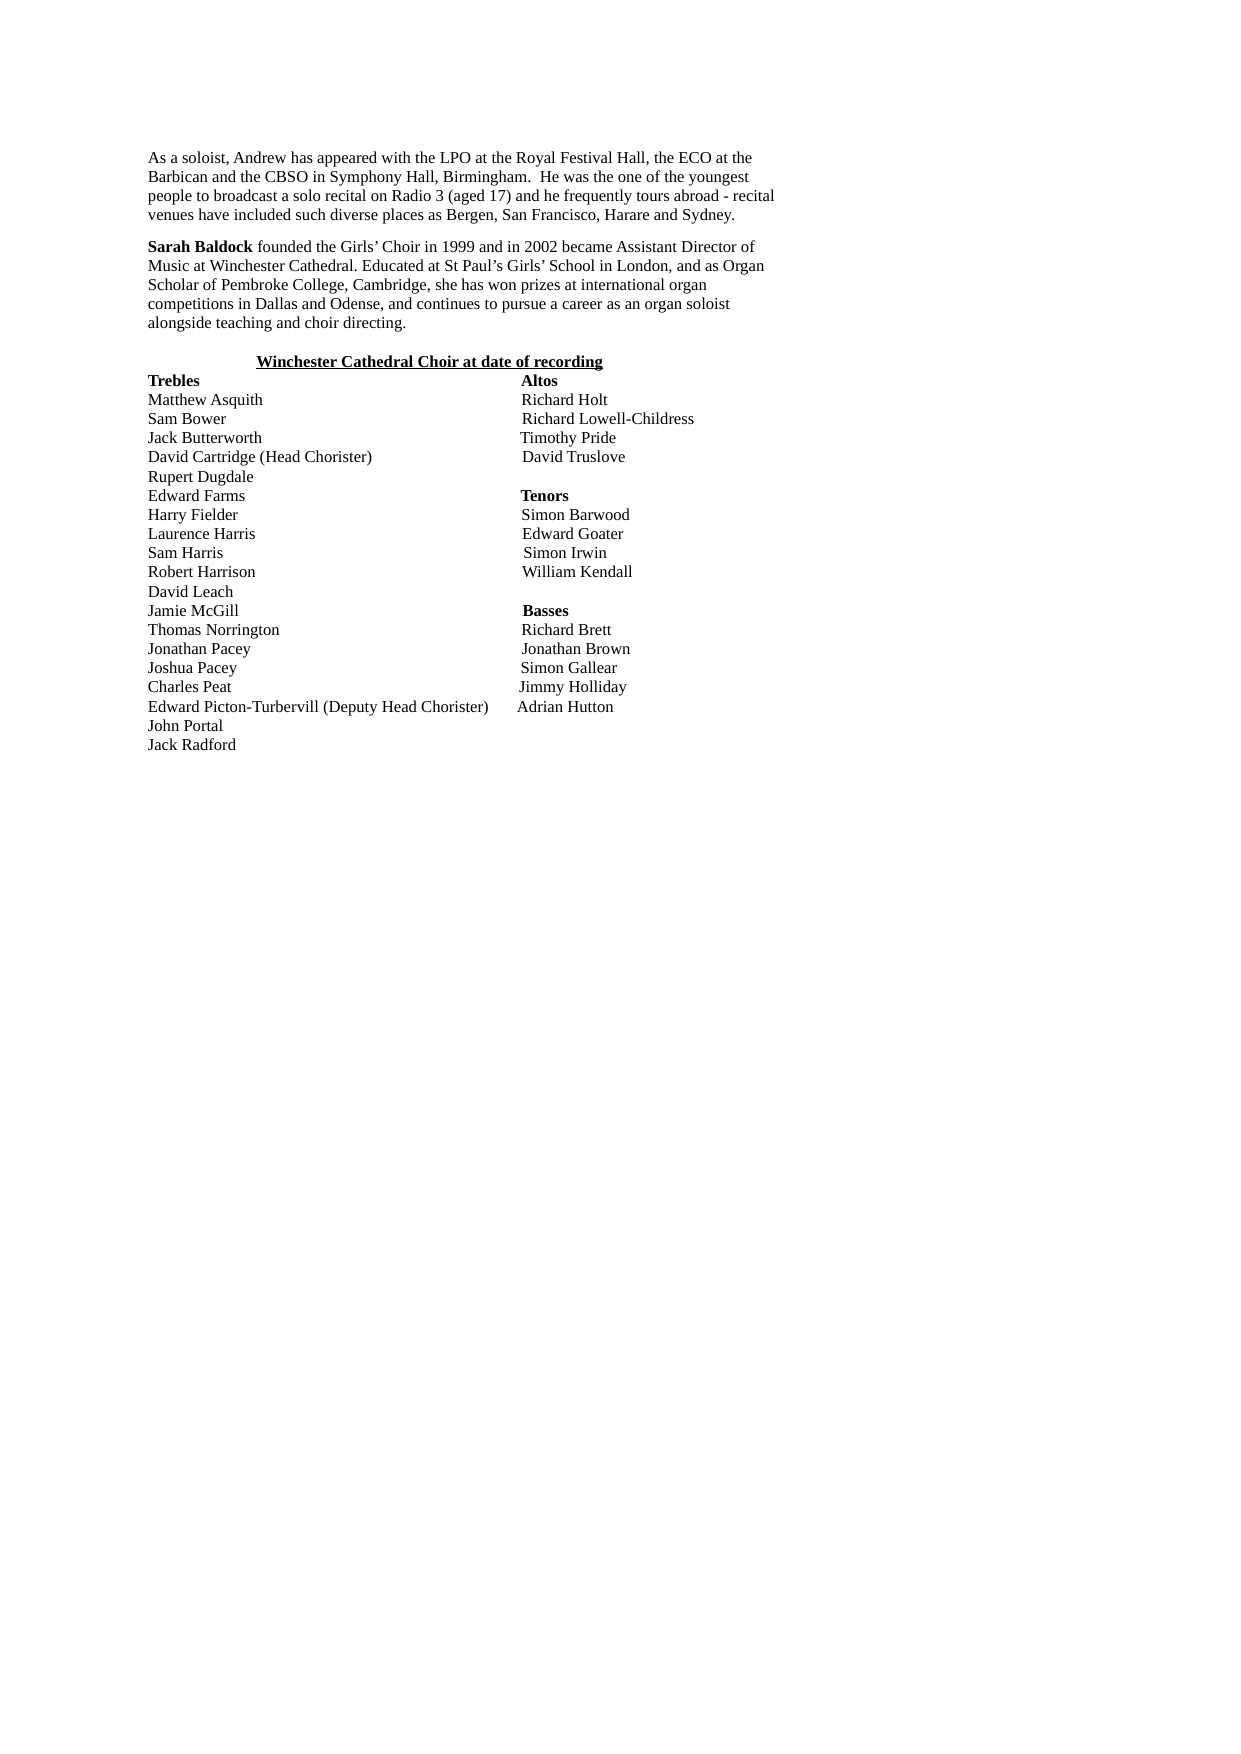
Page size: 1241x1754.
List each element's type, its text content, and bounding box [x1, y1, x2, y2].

text Sarah Baldock founded the Girls’ Choir in 1999 and in 2002 became Assistant Director of Music at Winchester Cathedral. Educated at St Paul’s Girls’ School in London, and as Organ Scholar of Pembroke College, Cambridge, she has won prizes at international organ competitions in Dallas and Odense, and continues to pursue a career as an organ soloist alongside teaching and choir directing. [148, 236, 797, 332]
text Trebles Altos Matthew Asquith Richard Holt Sam Bower Richard Lowell-Childress Jack Butterworth Timothy Pride David Cartridge (Head Chorister) David Truslove Rupert Dugdale Edward Farms Tenors [148, 371, 797, 505]
text Winchester Cathedral Choir at date of recording [148, 351, 797, 371]
text Harry Fielder Simon Barwood Laurence Harris Edward Goater Sam Harris Simon Irwin Robert Harrison William Kendall David Leach Jamie McGill Basses Thomas Norrington Richard Brett Jonathan Pacey Jonathan Brown Joshua Pacey Simon Gallear Charles Peat Jimmy Holliday Edward Picton-Turbervill (Deputy Head Chorister) Adrian Hutton John Portal Jack Radford [148, 505, 797, 778]
text As a soloist, Andrew has appeared with the LPO at the Royal Festival Hall, the ECO at the Barbican and the CBSO in Symphony Hall, . He was the one of the youngest people to broadcast a solo recital on Radio 3 (aged 17) and he frequently tours abroad - recital venues have included such diverse places as , , and . [148, 148, 797, 224]
